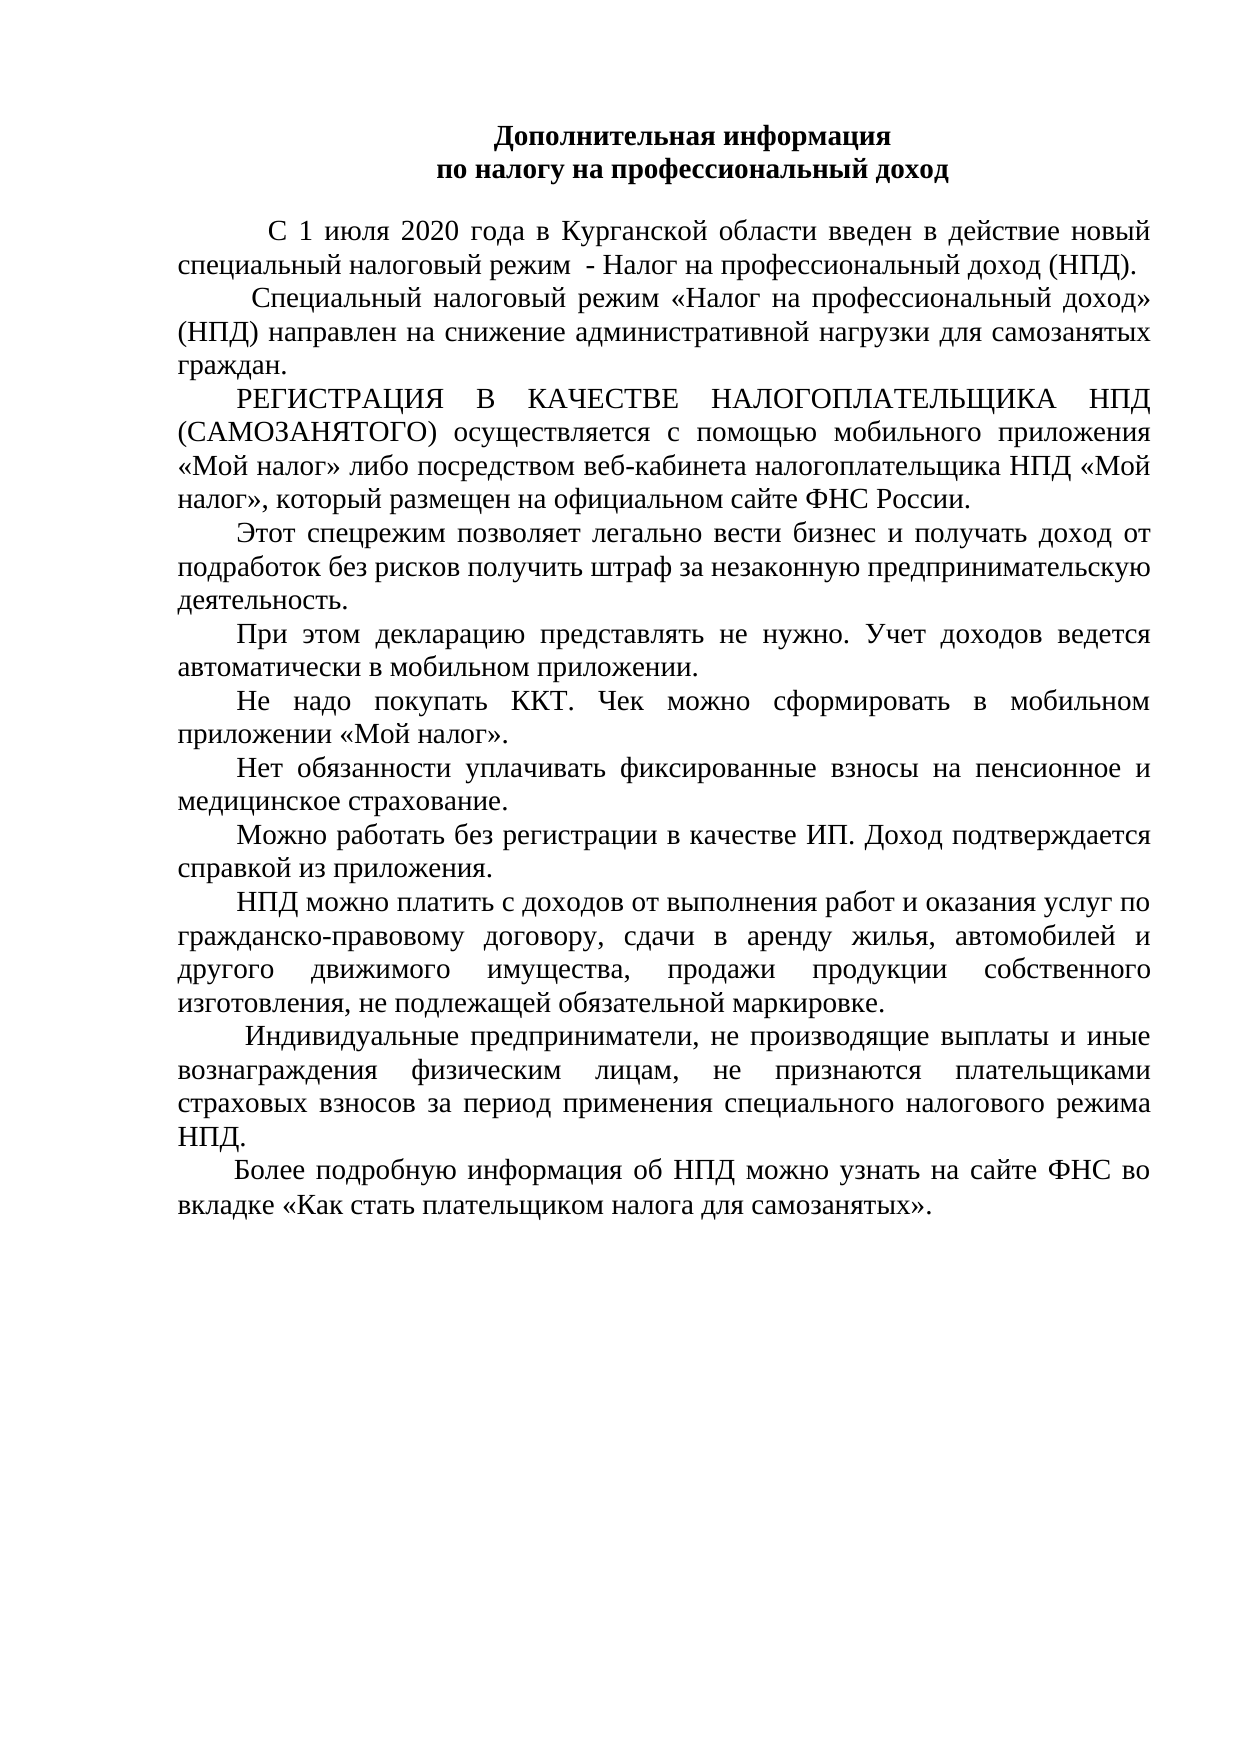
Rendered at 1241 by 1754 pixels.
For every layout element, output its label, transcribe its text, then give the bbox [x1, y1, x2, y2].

text При этом декларацию представлять не нужно. Учет доходов ведется автоматически в мобильном приложении. [177, 616, 1152, 683]
text РЕГИСТРАЦИЯ В КАЧЕСТВЕ НАЛОГОПЛАТЕЛЬЩИКА НПД (САМОЗАНЯТОГО) осуществляется с помощью мобильного приложения «Мой налог» либо посредством веб-кабинета налогоплательщика НПД «Мой налог», который размещен на официальном сайте ФНС России. [177, 381, 1152, 515]
text Специальный налоговый режим «Налог на профессиональный доход» (НПД) направлен на снижение административной нагрузки для самозанятых граждан. [177, 280, 1152, 381]
text Индивидуальные предприниматели, не производящие выплаты и иные вознаграждения физическим лицам, не признаются плательщиками страховых взносов за период применения специального налогового режима НПД. [177, 1018, 1152, 1152]
text по налогу на профессиональный доход [177, 152, 1152, 185]
text Не надо покупать ККТ. Чек можно сформировать в мобильном приложении «Мой налог». [177, 683, 1152, 750]
text Можно работать без регистрации в качестве ИП. Доход подтверждается справкой из приложения. [177, 817, 1152, 884]
text НПД можно платить с доходов от выполнения работ и оказания услуг по гражданско-правовому договору, сдачи в аренду жилья, автомобилей и другого движимого имущества, продажи продукции собственного изготовления, не подлежащей обязательной маркировке. [177, 884, 1152, 1018]
text Нет обязанности уплачивать фиксированные взносы на пенсионное и медицинское страхование. [177, 750, 1152, 817]
text Этот спецрежим позволяет легально вести бизнес и получать доход от подработок без рисков получить штраф за незаконную предпринимательскую деятельность. [177, 515, 1152, 616]
text С 1 июля 2020 года в Курганской области введен в действие новый специальный налоговый режим - Налог на профессиональный доход (НПД). [177, 213, 1152, 280]
text Более подробную информация об НПД можно узнать на сайте ФНС во вкладке «Как стать плательщиком налога для самозанятых». [177, 1152, 1152, 1222]
text Дополнительная информация [177, 118, 1152, 152]
